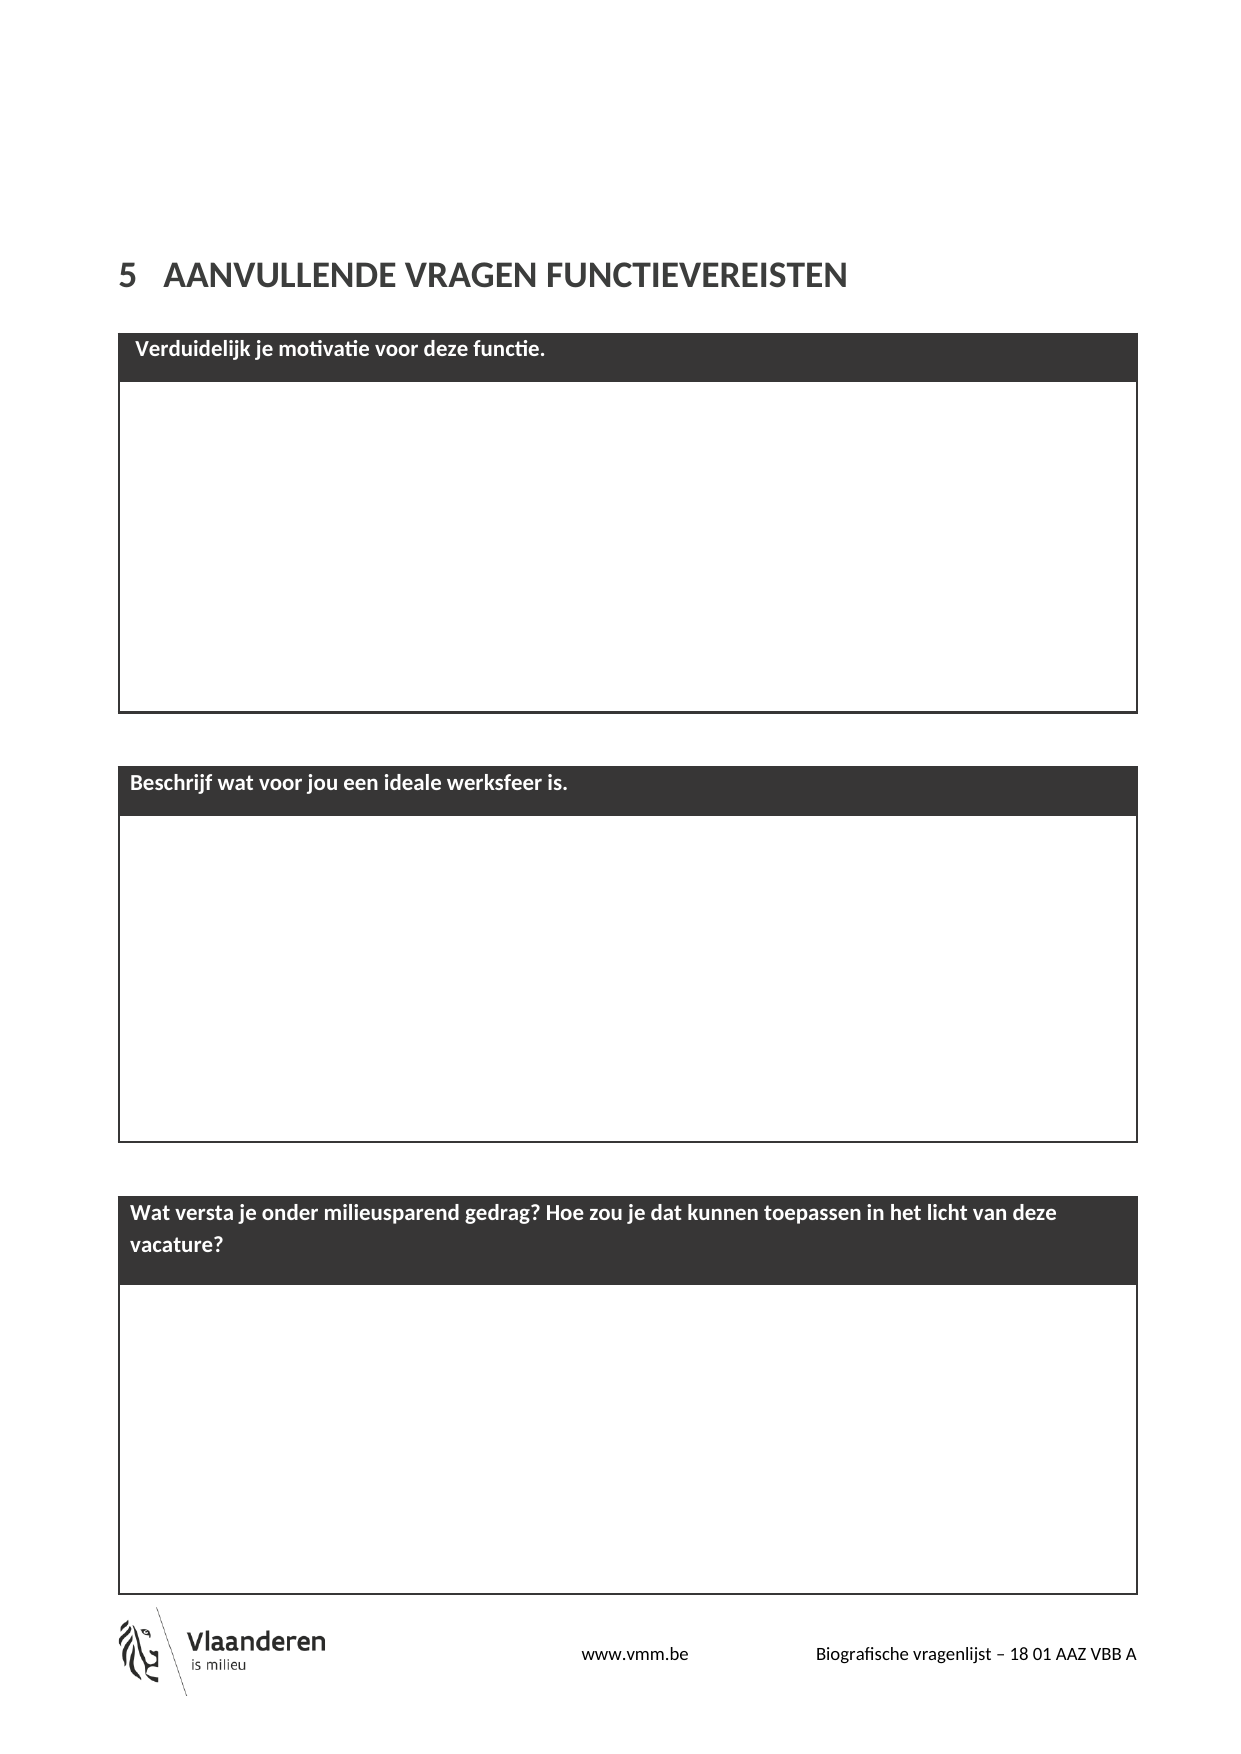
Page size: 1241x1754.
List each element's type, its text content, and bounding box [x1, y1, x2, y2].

table_cell [120, 816, 1136, 1141]
table_header Verduidelijk je motivatie voor deze functie. [120, 335, 1136, 380]
table_cell [120, 1285, 1136, 1593]
subtitle AANVULLENDE VRAGEN FUNCTIEVEREISTEN [118, 251, 1152, 297]
table_header Wat versta je onder milieusparend gedrag? Hoe zou je dat kunnen toepassen in het licht van deze vacature? [120, 1198, 1136, 1283]
table_cell [120, 382, 1136, 711]
picture [118, 1607, 325, 1696]
table_header Beschrijf wat voor jou een ideale werksfeer is. [120, 769, 1136, 814]
